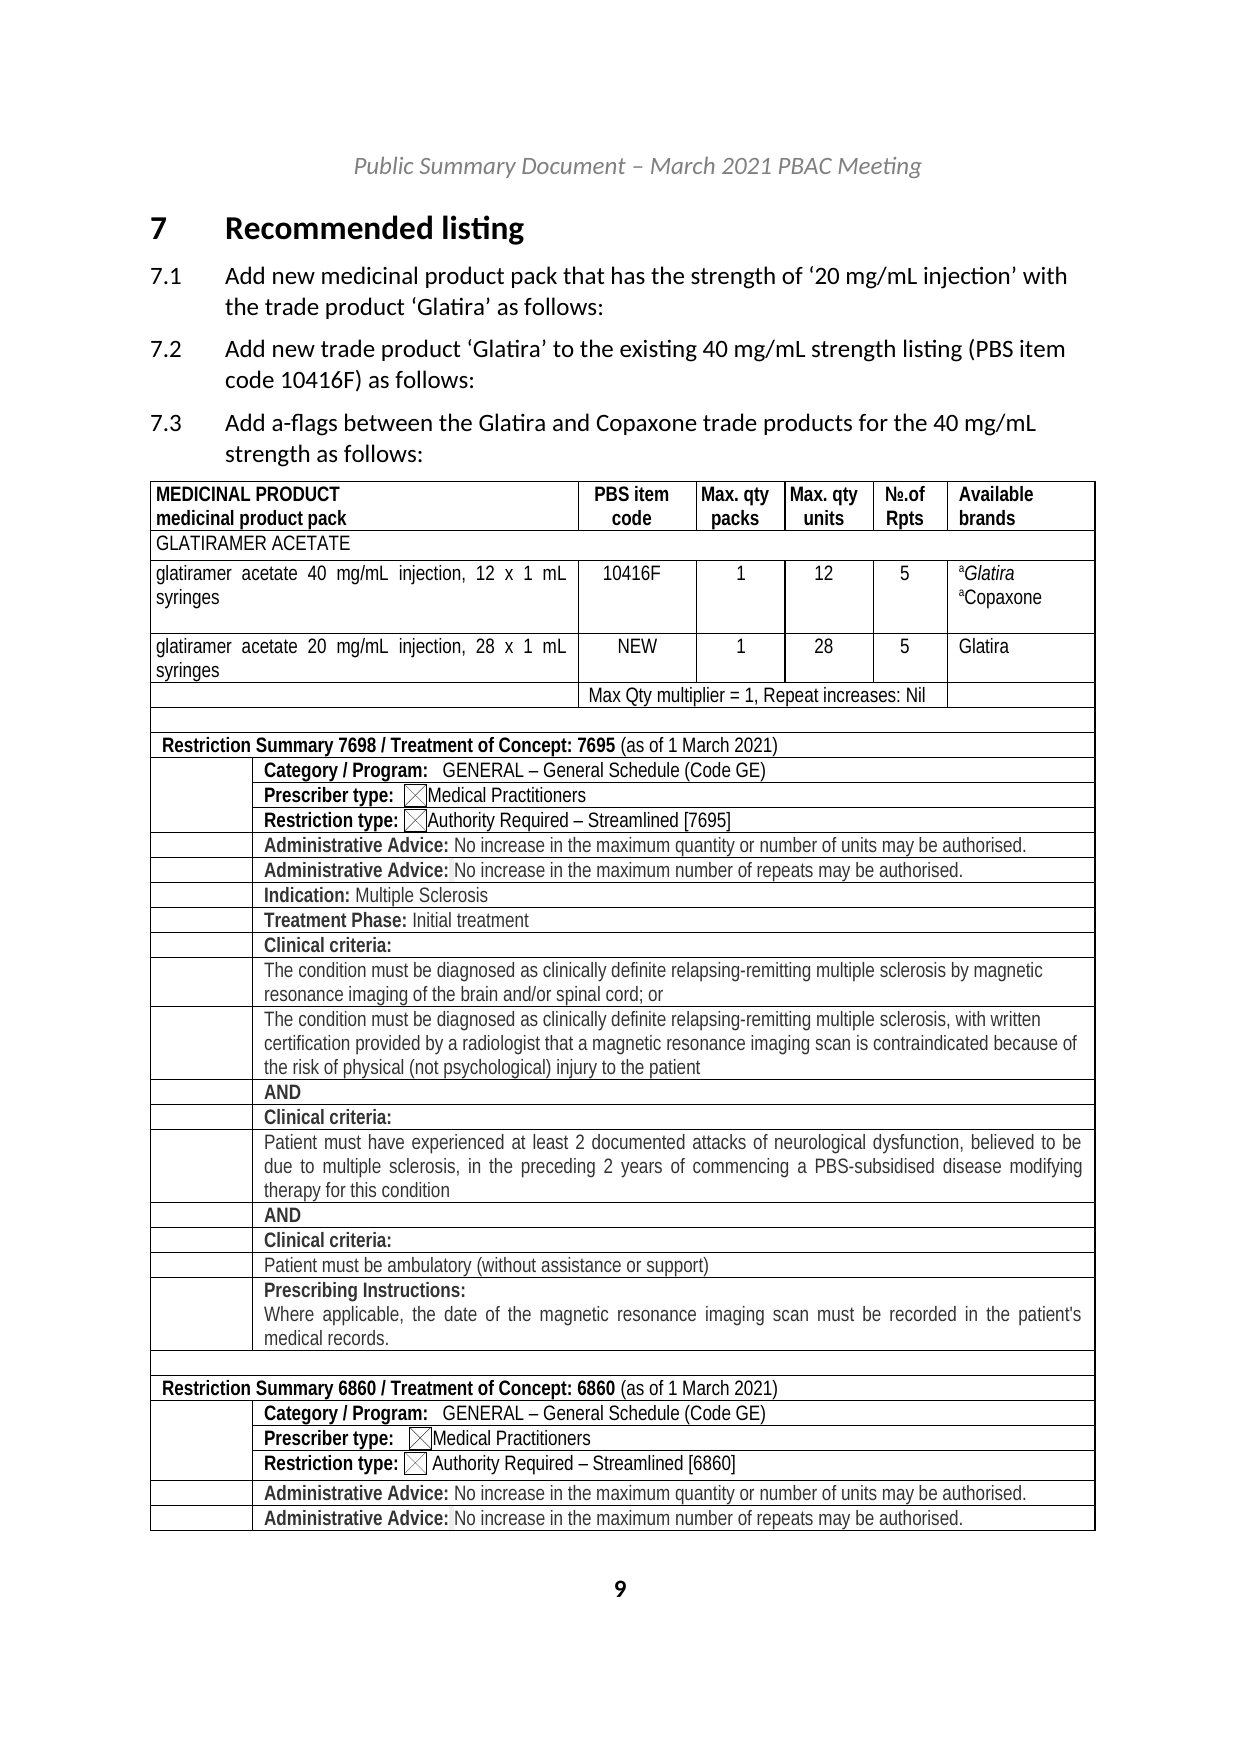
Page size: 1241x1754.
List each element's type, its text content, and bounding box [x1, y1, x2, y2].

table_cell [151, 758, 252, 832]
table_cell The condition must be diagnosed as clinically definite relapsing-remitting multiple sclerosis, with written certification provided by a radiologist that a magnetic resonance imaging scan is contraindicated because of the risk of physical (not psychological) injury to the patient [253, 1007, 1094, 1079]
table_cell [151, 683, 578, 707]
table_header Max. qty packs [697, 482, 784, 530]
table_cell Clinical criteria: [253, 1228, 1094, 1252]
table_header Available brands [948, 482, 1094, 530]
table_header MEDICINAL PRODUCT medicinal product pack [151, 482, 578, 530]
table_cell AND [253, 1203, 1094, 1227]
table_cell Administrative Advice: No increase in the maximum quantity or number of units may be authorised. [253, 833, 1094, 857]
table_cell 10416F [579, 561, 696, 633]
table_cell Administrative Advice: No increase in the maximum number of repeats may be authorised. [454, 858, 1094, 882]
table_cell Restriction Summary 7698 / Treatment of Concept: 7695 (as of 1 March 2021) [151, 733, 1094, 757]
table_cell Administrative Advice: No increase in the maximum quantity or number of units may be authorised. [253, 1481, 1094, 1505]
table_cell Max Qty multiplier = 1, Repeat increases: Nil [579, 683, 947, 707]
table_cell aGlatira aCopaxone [948, 561, 1094, 633]
table_cell 12 [786, 561, 873, 633]
table_cell Category / Program: GENERAL – General Schedule (Code GE) [253, 758, 1094, 782]
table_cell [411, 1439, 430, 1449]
table_cell [151, 858, 252, 882]
table_cell Restriction type: Authority Required – Streamlined [7695] [253, 808, 1094, 832]
table_cell [151, 1351, 1094, 1375]
table_cell [151, 833, 252, 857]
table_cell Category / Program: GENERAL – General Schedule (Code GE) [253, 1401, 1094, 1425]
table_cell 5 [874, 634, 947, 682]
table_cell [151, 933, 252, 957]
table_cell glatiramer acetate 20 mg/mL injection, 28 x 1 mL syringes [151, 634, 578, 682]
table_cell [151, 1278, 252, 1350]
text Add new trade product ‘Glatira’ to the existing 40 mg/mL strength listing (PBS item code 10416F) as follows: [150, 334, 1090, 395]
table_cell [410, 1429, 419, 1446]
table_cell GLATIRAMER ACETATE [151, 531, 1094, 560]
text Add a-flags between the Glatira and Copaxone trade products for the 40 mg/mL strength as follows: [150, 407, 1090, 468]
subtitle Recommended listing [150, 207, 1090, 248]
table_cell [151, 958, 252, 1006]
table_cell [151, 1007, 252, 1079]
table_cell Prescriber type: Medical Practitioners [253, 783, 1094, 807]
table_header Max. qty units [786, 482, 873, 530]
table_cell [151, 908, 252, 932]
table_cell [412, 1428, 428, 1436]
table_cell [151, 883, 252, 907]
table_cell [151, 708, 1094, 732]
table_cell [151, 1130, 252, 1202]
table_cell [948, 683, 1094, 707]
table_cell 1 [697, 561, 784, 633]
table_cell Restriction Summary 6860 / Treatment of Concept: 6860 (as of 1 March 2021) [151, 1376, 1094, 1400]
table_cell Prescriber type: Medical Practitioners [253, 1426, 409, 1450]
text Add new medicinal product pack that has the strength of ‘20 mg/mL injection’ with the trade product ‘Glatira’ as follows: [150, 260, 1090, 321]
table_cell 5 [874, 561, 947, 633]
table_cell [151, 1506, 252, 1530]
table_cell [151, 1080, 252, 1104]
table_cell [151, 1105, 252, 1129]
table_cell The condition must be diagnosed as clinically definite relapsing-remitting multiple sclerosis by magnetic resonance imaging of the brain and/or spinal cord; or [253, 958, 1094, 1006]
table_cell 28 [786, 634, 873, 682]
table_cell NEW [579, 634, 696, 682]
table_cell Patient must be ambulatory (without assistance or support) [253, 1253, 1094, 1277]
table_cell AND [253, 1080, 1094, 1104]
table_header PBS item code [579, 482, 696, 530]
table_cell [151, 1253, 252, 1277]
table_cell [151, 1401, 252, 1480]
table_header №.of Rpts [874, 482, 947, 530]
table_cell [151, 1228, 252, 1252]
table_cell 1 [697, 634, 784, 682]
table_cell glatiramer acetate 40 mg/mL injection, 12 x 1 mL syringes [151, 561, 578, 633]
table_cell Prescribing Instructions: Where applicable, the date of the magnetic resonance imaging scan must be recorded in the patient's medical records. [253, 1278, 1094, 1350]
table_cell Clinical criteria: [253, 933, 1094, 957]
table_cell Restriction type: Authority Required – Streamlined [6860] [253, 1451, 1094, 1480]
table_cell Glatira [948, 634, 1094, 682]
table_cell Patient must have experienced at least 2 documented attacks of neurological dysfunction, believed to be due to multiple sclerosis, in the preceding 2 years of commencing a PBS-subsidised disease modifying therapy for this condition [253, 1130, 1094, 1202]
table_cell Prescriber type: Medical Practitioners [432, 1426, 1094, 1450]
table_cell Indication: Multiple Sclerosis [253, 883, 1094, 907]
table_cell Administrative Advice: No increase in the maximum number of repeats may be authorised. [454, 1506, 1094, 1530]
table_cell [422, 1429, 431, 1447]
table_cell [151, 1481, 252, 1505]
table_cell Treatment Phase: Initial treatment [253, 908, 1094, 932]
table_cell [151, 1203, 252, 1227]
table_cell Clinical criteria: [253, 1105, 1094, 1129]
